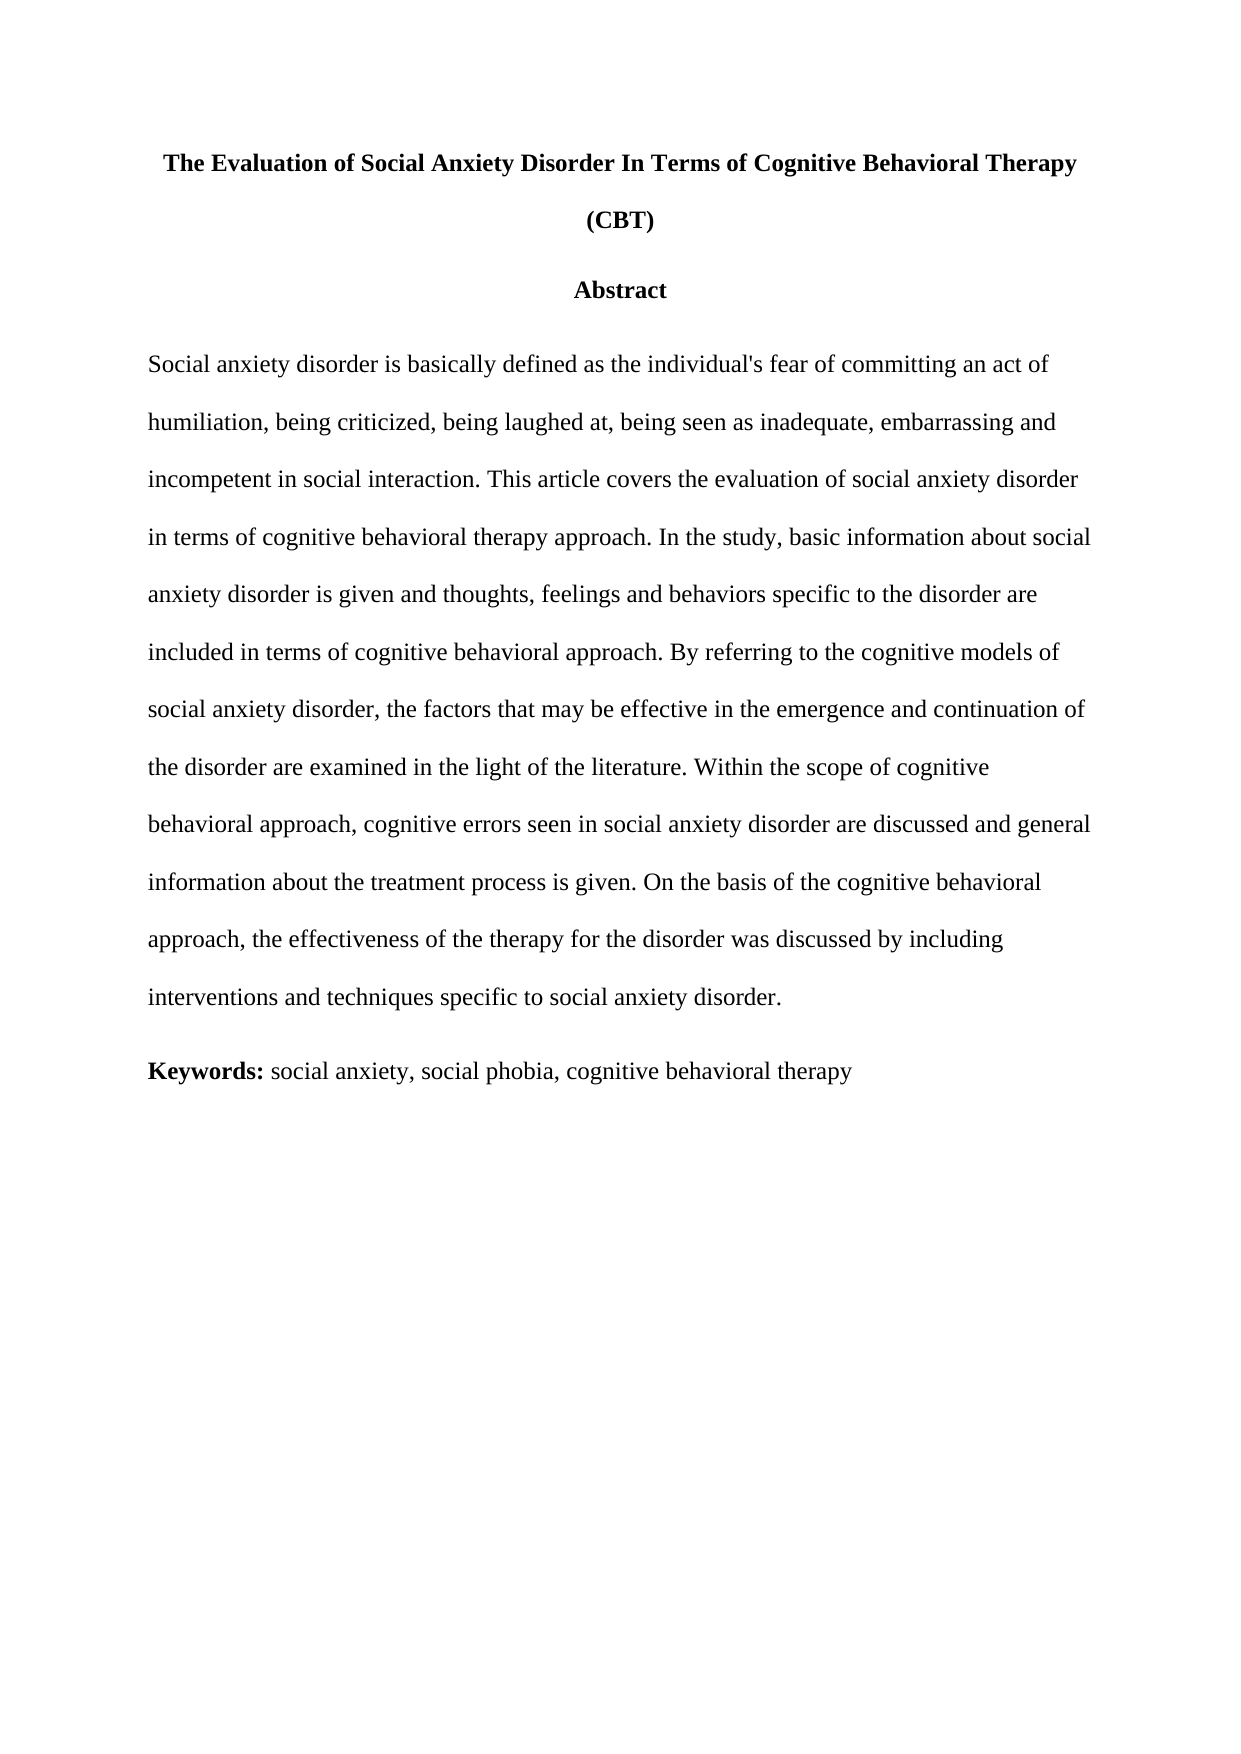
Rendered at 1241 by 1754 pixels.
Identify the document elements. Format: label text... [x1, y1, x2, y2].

text Social anxiety disorder is basically defined as the individual's fear of committing an act of humiliation, being criticized, being laughed at, being seen as inadequate, embarrassing and incompetent in social interaction. This article covers the evaluation of social anxiety disorder in terms of cognitive behavioral therapy approach. In the study, basic information about social anxiety disorder is given and thoughts, feelings and behaviors specific to the disorder are included in terms of cognitive behavioral approach. By referring to the cognitive models of social anxiety disorder, the factors that may be effective in the emergence and continuation of the disorder are examined in the light of the literature. Within the scope of cognitive behavioral approach, cognitive errors seen in social anxiety disorder are discussed and general information about the treatment process is given. On the basis of the cognitive behavioral approach, the effectiveness of the therapy for the disorder was discussed by including interventions and techniques specific to social anxiety disorder. [148, 349, 1093, 1011]
text Keywords: social anxiety, social phobia, cognitive behavioral therapy [148, 1056, 1093, 1085]
text Abstract [148, 275, 1093, 304]
text The Evaluation of Social Anxiety Disorder In Terms of Cognitive Behavioral Therapy (CBT) [148, 148, 1093, 234]
